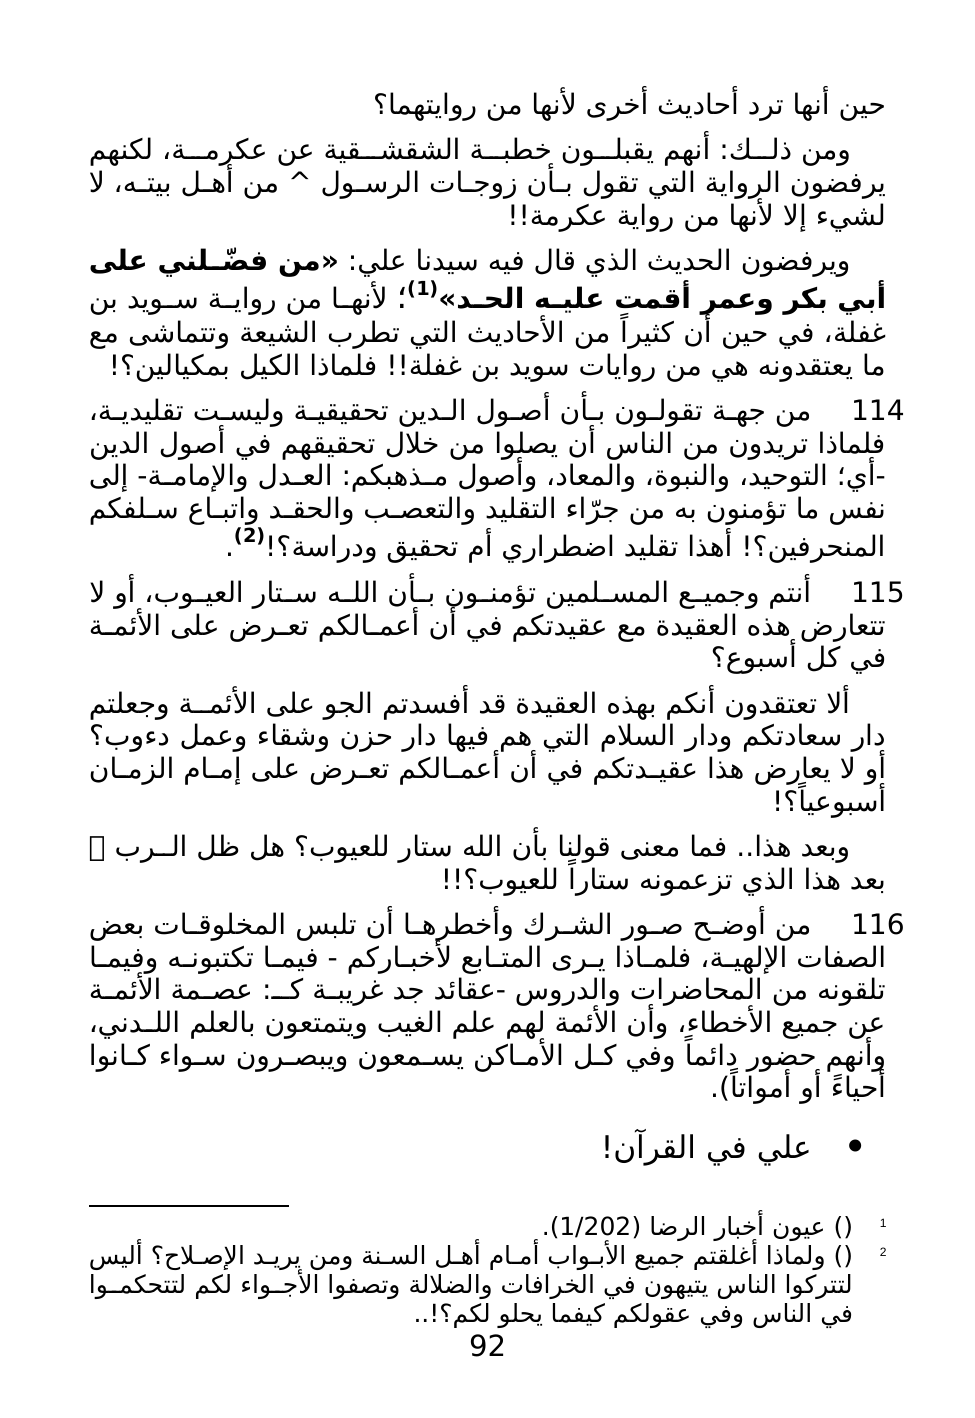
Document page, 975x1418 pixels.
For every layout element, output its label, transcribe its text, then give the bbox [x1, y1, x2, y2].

list أنتم وجميع المسلمين تؤمنون بأن الله ستار العيوب، أو لا تتعارض هذه العقيدة مع عقيدتكم في أن أعمالكم تعرض على الأئمة في كل أسبوع؟ [89, 576, 886, 674]
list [89, 89, 886, 121]
list من جهة تقولون بأن أصول الدين تحقيقية وليست تقليدية، فلماذا تريدون من الناس أن يصلوا من خلال تحقيقهم في أصول الدين -أي؛ التوحيد، والنبوة، والمعاد، وأصول مذهبكم: العدل والإمامة- إلى نفس ما تؤمنون به من جرّاء التقليد والتعصب والحقد واتباع سلفكم المنحرفين؟! أهذا تقليد اضطراري أم تحقيق ودراسة؟!(). [89, 394, 886, 564]
text ومن ذلك: أنهم يقبلون خطبة الشقشقية عن عكرمة، لكنهم يرفضون الرواية التي تقول بأن زوجات الرسول ^ من أهل بيته، لا لشيء إلا لأنها من رواية عكرمة!! [89, 134, 886, 232]
text ويرفضون الحديث الذي قال فيه سيدنا علي: «من فضّلني على أبي بكر وعمر أقمت عليه الحد»()؛ لأنها من رواية سويد بن غفلة، في حين أن كثيراً من الأحاديث التي تطرب الشيعة وتتماشى مع ما يعتقدونه هي من روايات سويد بن غفلة!! فلماذا الكيل بمكيالين؟! [89, 244, 886, 382]
text وبعد هذا.. فما معنى قولنا بأن الله ستار للعيوب؟ هل ظل الرب بعد هذا الذي تزعمونه ستاراً للعيوب؟!! [89, 830, 886, 896]
list من أوضح صور الشرك وأخطرها أن تلبس المخلوقات بعض الصفات الإلهية، فلماذا يرى المتابع لأخباركم - فيما تكتبونه وفيما تلقونه من المحاضرات والدروس -عقائد جد غريبة كـ: عصمة الأئمة عن جميع الأخطاء، وأن الأئمة لهم علم الغيب ويتمتعون بالعلم اللدني، وأنهم حضور دائماً وفي كل الأماكن يسمعون ويبصرون سواء كانوا أحياءً أو أمواتاً). [89, 908, 886, 1104]
text علي في القرآن! [89, 1129, 849, 1166]
text ألا تعتقدون أنكم بهذه العقيدة قد أفسدتم الجو على الأئمة وجعلتم دار سعادتكم ودار السلام التي هم فيها دار حزن وشقاء وعمل دءوب؟ أو لا يعارض هذا عقيدتكم في أن أعمالكم تعرض على إمام الزمان أسبوعياً؟! [89, 687, 886, 818]
